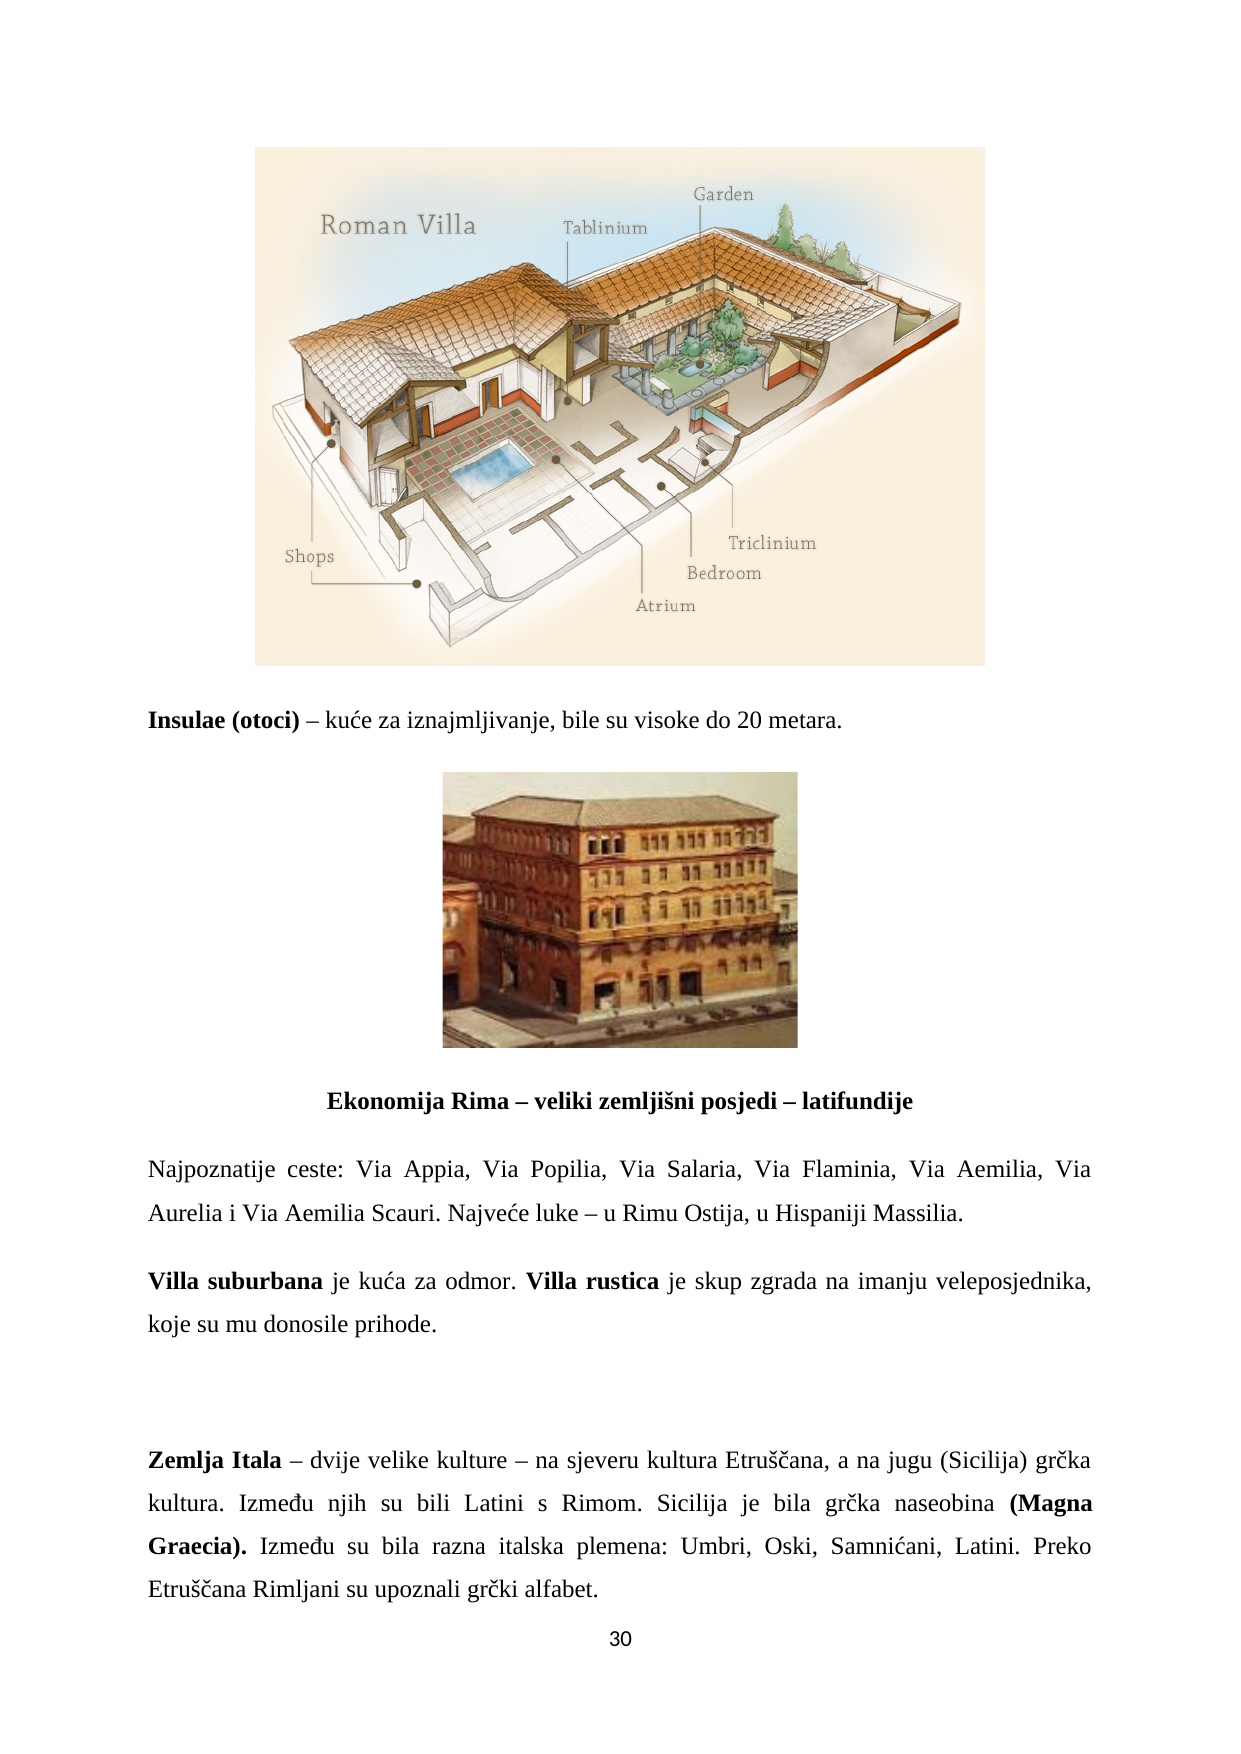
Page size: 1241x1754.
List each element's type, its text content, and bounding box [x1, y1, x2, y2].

text Insulae (otoci) – kuće za iznajmljivanje, bile su visoke do 20 metara. [148, 705, 1093, 733]
text Ekonomija Rima – veliki zemljišni posjedi – latifundije [148, 1086, 1093, 1115]
text Najpoznatije ceste: Via Appia, Via Popilia, Via Salaria, Via Flaminia, Via Aemilia, Via Aurelia i Via Aemilia Scauri. Najveće luke – u Rimu Ostija, u Hispaniji Massilia. [148, 1154, 1093, 1226]
picture [442, 772, 798, 1048]
picture [255, 147, 986, 666]
text Villa suburbana je kuća za odmor. Villa rustica je skup zgrada na imanju veleposjednika, koje su mu donosile prihode. [148, 1266, 1093, 1338]
text Zemlja Itala – dvije velike kulture – na sjeveru kultura Etruščana, a na jugu (Sicilija) grčka kultura. Između njih su bili Latini s Rimom. Sicilija je bila grčka naseobina (Magna Graecia). Između su bila razna italska plemena: Umbri, Oski, Samnićani, Latini. Preko Etruščana Rimljani su upoznali grčki alfabet. [148, 1445, 1093, 1603]
